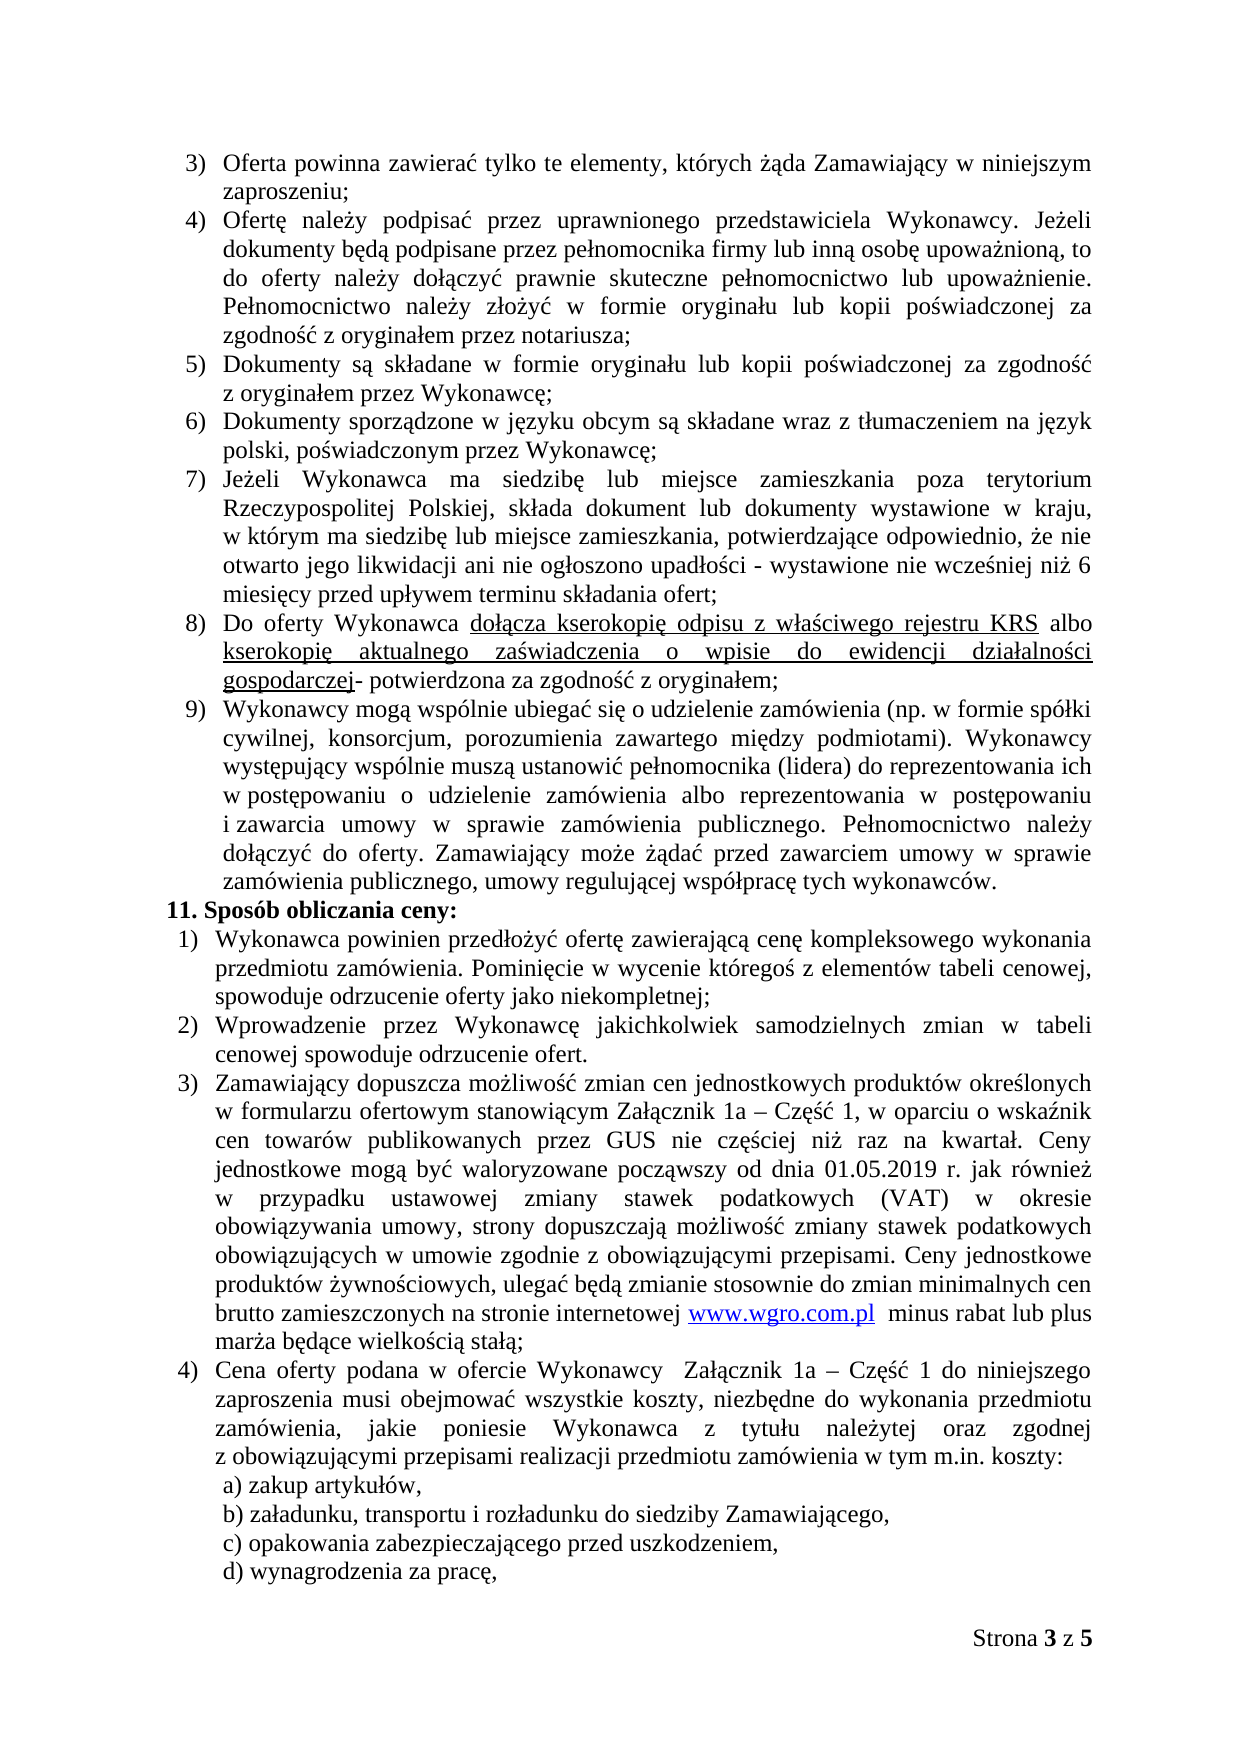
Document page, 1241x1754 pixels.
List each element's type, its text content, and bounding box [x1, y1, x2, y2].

list Dokumenty sporządzone w języku obcym są składane wraz z tłumaczeniem na język polski, poświadczonym przez Wykonawcę; [185, 406, 1092, 464]
list a) zakup artykułów, [223, 1470, 1092, 1499]
list Wykonawcy mogą wspólnie ubiegać się o udzielenie zamówienia (np. w formie spółki cywilnej, konsorcjum, porozumienia zawartego między podmiotami). Wykonawcy występujący wspólnie muszą ustanowić pełnomocnika (lidera) do reprezentowania ich w postępowaniu o udzielenie zamówienia albo reprezentowania w postępowaniu i zawarcia umowy w sprawie zamówienia publicznego. Pełnomocnictwo należy dołączyć do oferty. Zamawiający może żądać przed zawarciem umowy w sprawie zamówienia publicznego, umowy regulującej współpracę tych wykonawców. [185, 694, 1092, 895]
list Do oferty Wykonawca dołącza kserokopię odpisu z właściwego rejestru KRS albo kserokopię aktualnego zaświadczenia o wpisie do ewidencji działalności gospodarczej- potwierdzona za zgodność z oryginałem; [185, 608, 1092, 694]
list Wykonawca powinien przedłożyć ofertę zawierającą cenę kompleksowego wykonania przedmiotu zamówienia. Pominięcie w wycenie któregoś z elementów tabeli cenowej, spowoduje odrzucenie oferty jako niekompletnej; [177, 924, 1092, 1010]
list c) opakowania zabezpieczającego przed uszkodzeniem, [223, 1528, 1092, 1556]
list Jeżeli Wykonawca ma siedzibę lub miejsce zamieszkania poza terytorium Rzeczypospolitej Polskiej, składa dokument lub dokumenty wystawione w kraju, w którym ma siedzibę lub miejsce zamieszkania, potwierdzające odpowiednio, że nie otwarto jego likwidacji ani nie ogłoszono upadłości - wystawione nie wcześniej niż 6 miesięcy przed upływem terminu składania ofert; [185, 464, 1092, 608]
list d) wynagrodzenia za pracę, [223, 1556, 1092, 1585]
list Ofertę należy podpisać przez uprawnionego przedstawiciela Wykonawcy. Jeżeli dokumenty będą podpisane przez pełnomocnika firmy lub inną osobę upoważnioną, to do oferty należy dołączyć prawnie skuteczne pełnomocnictwo lub upoważnienie. Pełnomocnictwo należy złożyć w formie oryginału lub kopii poświadczonej za zgodność z oryginałem przez notariusza; [185, 205, 1092, 349]
list Sposób obliczania ceny: [166, 895, 1092, 924]
list Wprowadzenie przez Wykonawcę jakichkolwiek samodzielnych zmian w tabeli cenowej spowoduje odrzucenie ofert. [177, 1010, 1092, 1068]
list Dokumenty są składane w formie oryginału lub kopii poświadczonej za zgodność z oryginałem przez Wykonawcę; [185, 349, 1092, 406]
list Oferta powinna zawierać tylko te elementy, których żąda Zamawiający w niniejszym zaproszeniu; [185, 148, 1092, 205]
list Cena oferty podana w ofercie Wykonawcy Załącznik 1a – Część 1 do niniejszego zaproszenia musi obejmować wszystkie koszty, niezbędne do wykonania przedmiotu zamówienia, jakie poniesie Wykonawca z tytułu należytej oraz zgodnej z obowiązującymi przepisami realizacji przedmiotu zamówienia w tym m.in. koszty: [177, 1355, 1092, 1470]
list Zamawiający dopuszcza możliwość zmian cen jednostkowych produktów określonych w formularzu ofertowym stanowiącym Załącznik 1a – Część 1, w oparciu o wskaźnik cen towarów publikowanych przez GUS nie częściej niż raz na kwartał. Ceny jednostkowe mogą być waloryzowane począwszy od dnia 01.05.2019 r. jak również w przypadku ustawowej zmiany stawek podatkowych (VAT) w okresie obowiązywania umowy, strony dopuszczają możliwość zmiany stawek podatkowych obowiązujących w umowie zgodnie z obowiązującymi przepisami. Ceny jednostkowe produktów żywnościowych, ulegać będą zmianie stosownie do zmian minimalnych cen brutto zamieszczonych na stronie internetowej www.wgro.com.pl minus rabat lub plus marża będące wielkością stałą; [177, 1068, 1092, 1355]
list b) załadunku, transportu i rozładunku do siedziby Zamawiającego, [223, 1499, 1092, 1528]
